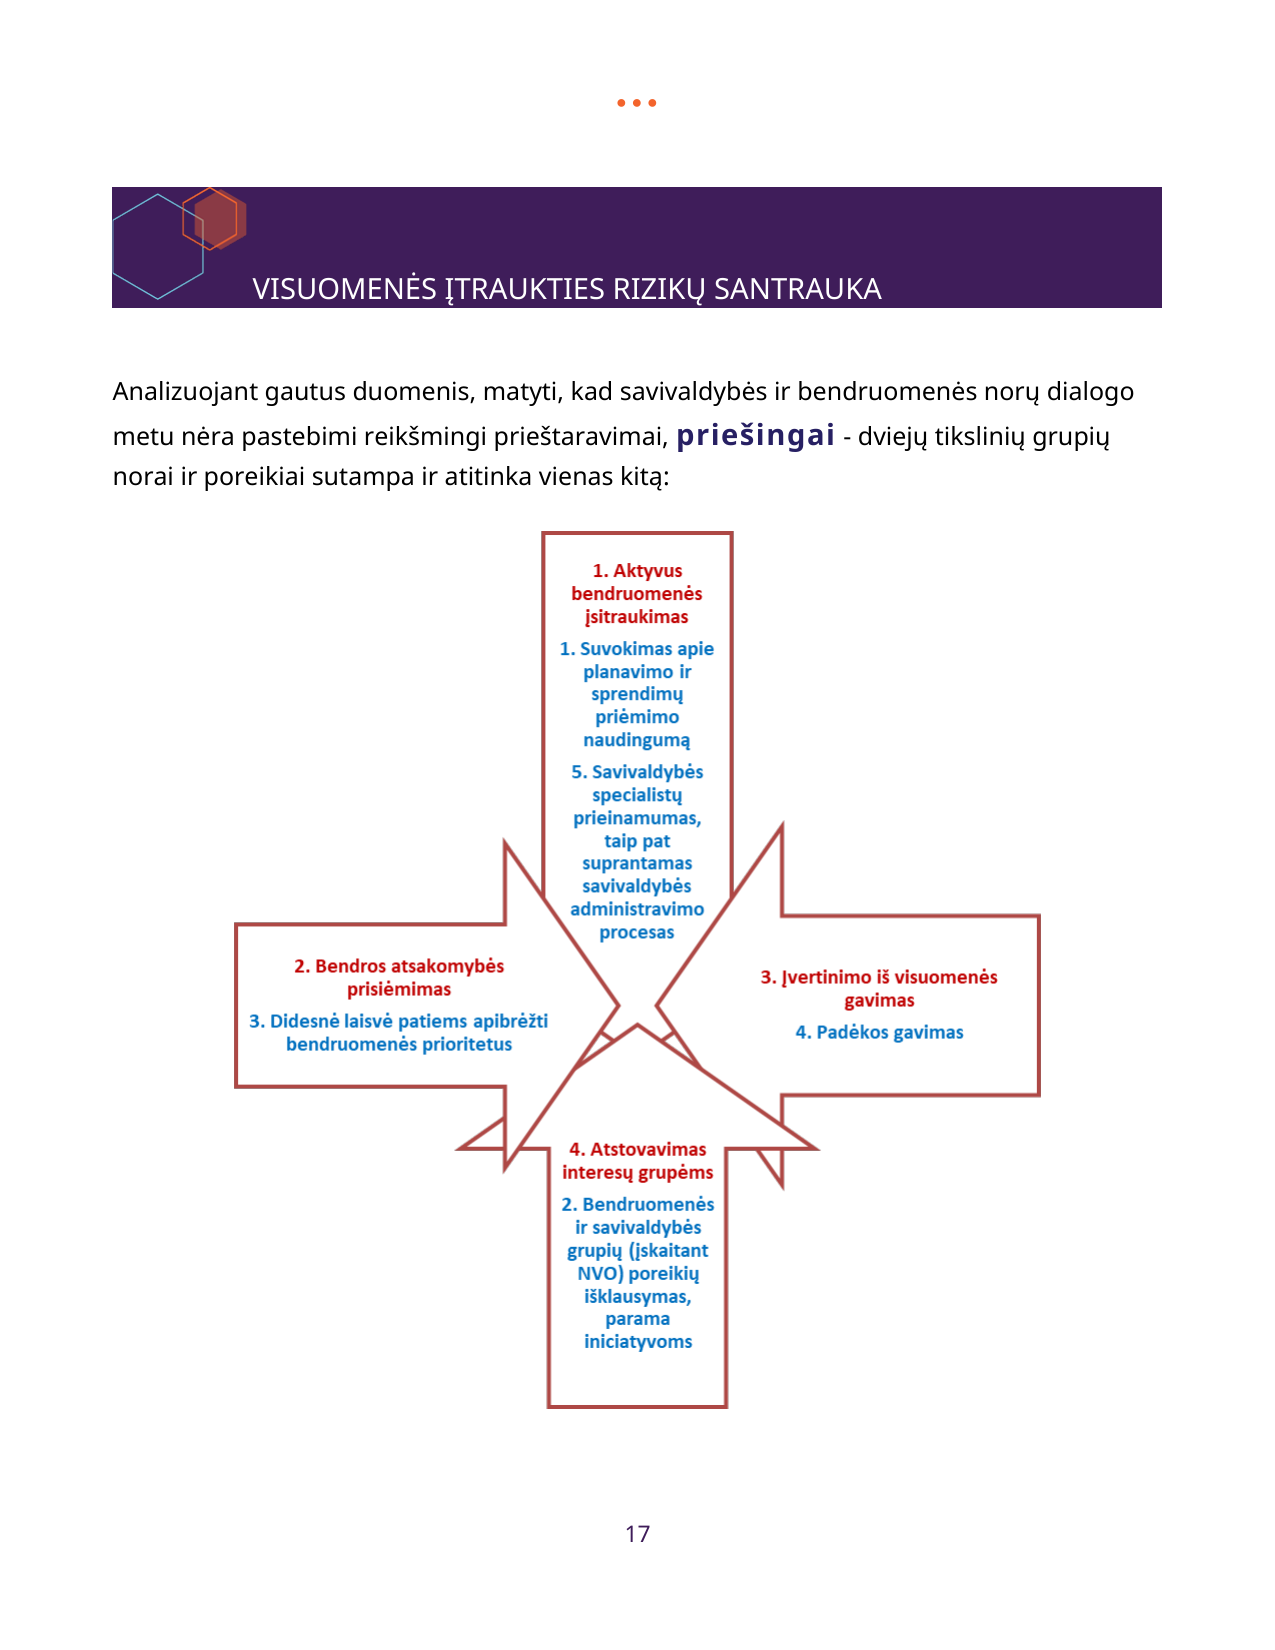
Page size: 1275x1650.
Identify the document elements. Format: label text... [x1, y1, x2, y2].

text Analizuojant gautus duomenis, matyti, kad savivaldybės ir bendruomenės norų dialogo metu nėra pastebimi reikšmingi prieštaravimai, priešingai - dviejų tikslinių grupių norai ir poreikiai sutampa ir atitinka vienas kitą: [112, 374, 1162, 493]
subtitle VISUOMENĖS ĮTRAUKTIES RIZIKŲ SANTRAUKA [112, 187, 1162, 308]
picture [112, 518, 1181, 1409]
picture [112, 187, 247, 300]
